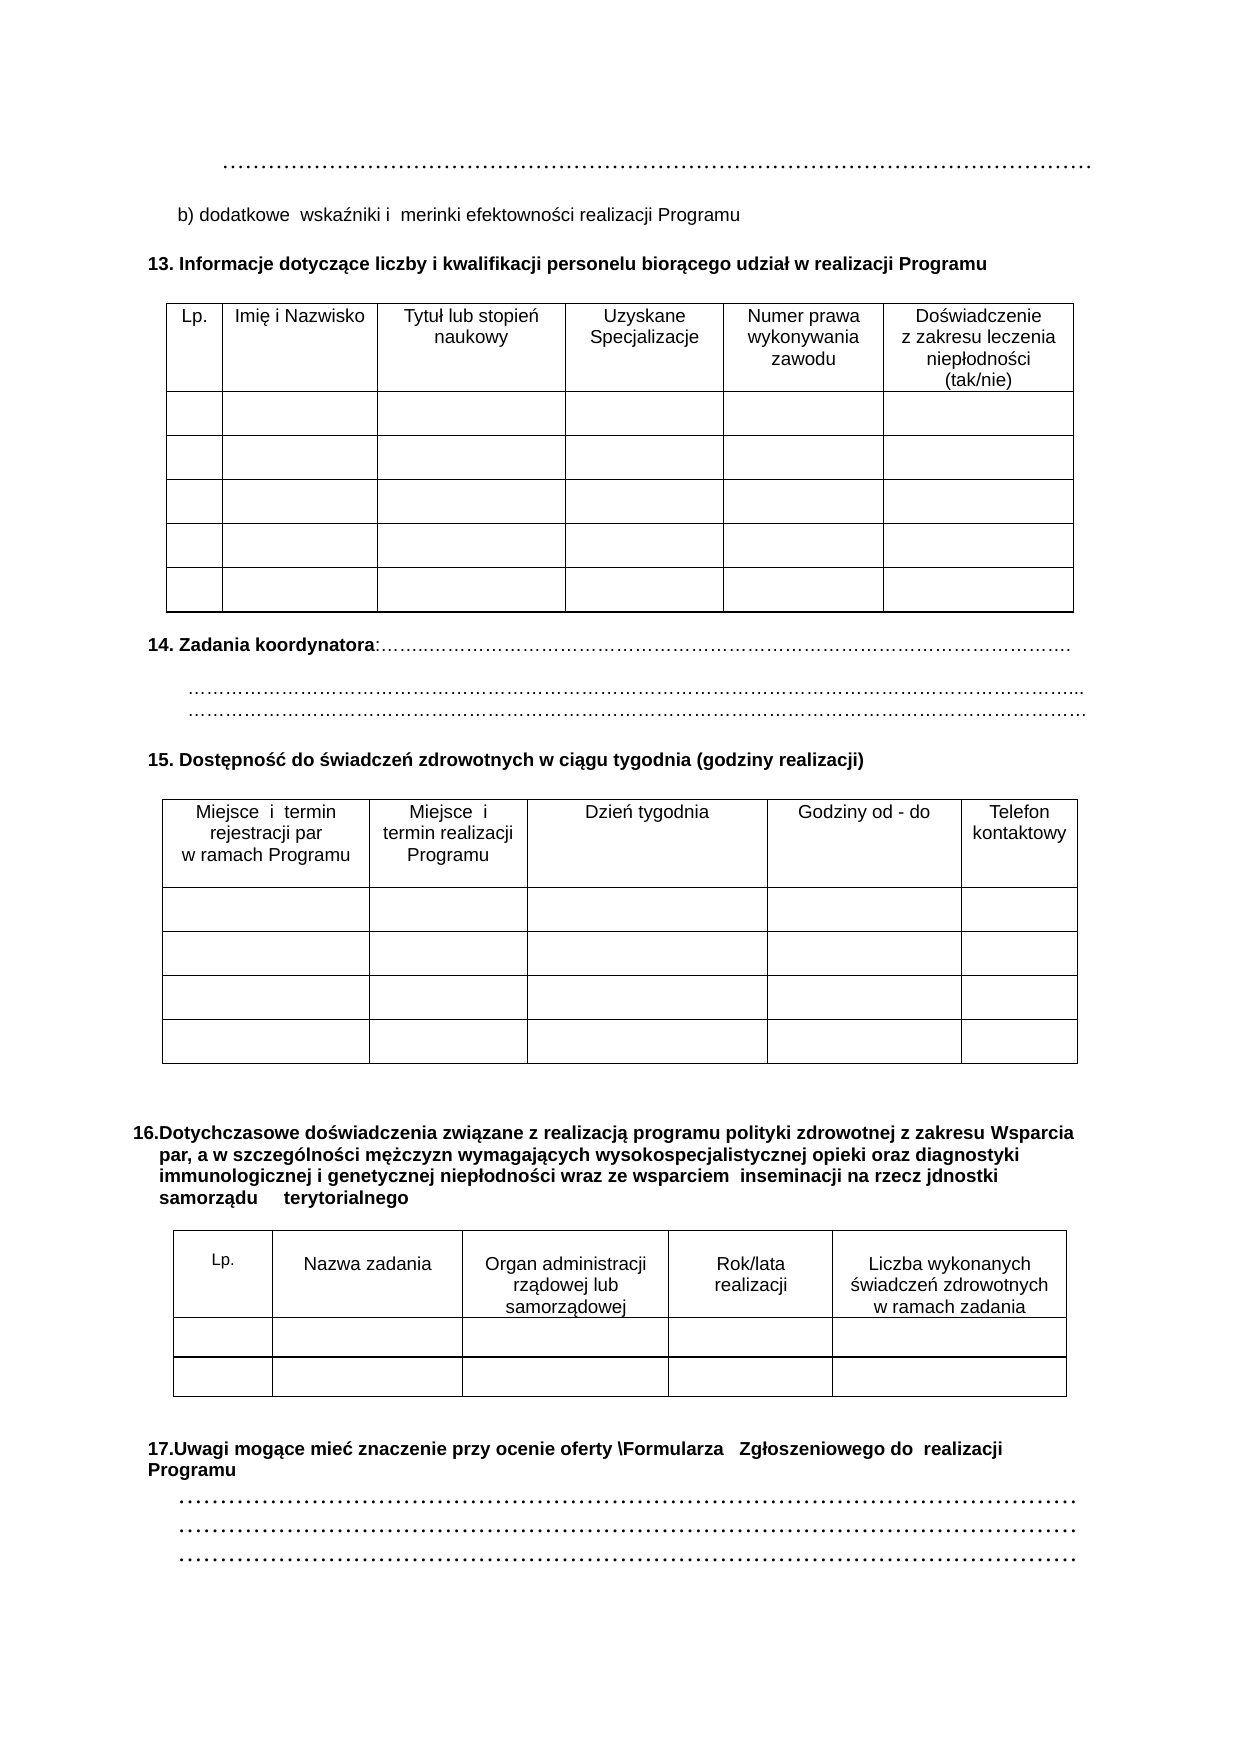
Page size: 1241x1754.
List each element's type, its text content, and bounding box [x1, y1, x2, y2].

table_cell [768, 1020, 961, 1063]
table_cell [724, 568, 883, 611]
table_cell [669, 1318, 832, 1356]
table_cell [163, 976, 369, 1019]
table_cell [167, 480, 222, 523]
table_cell [174, 1358, 272, 1396]
table_cell [223, 524, 377, 567]
text 17.Uwagi mogące mieć znaczenie przy ocenie oferty \Formularza Zgłoszeniowego do realizacji Programu [148, 1437, 1093, 1481]
table_header Doświadczenie z zakresu leczenia niepłodności (tak/nie) [884, 304, 1073, 391]
table_cell [962, 976, 1077, 1019]
text 14. Zadania koordynatora:……..…………………………………………………………………………………………. [148, 634, 1093, 656]
table_cell [163, 932, 369, 975]
table_cell [833, 1318, 1066, 1356]
table_cell [528, 1020, 767, 1063]
table_cell [163, 888, 369, 931]
table_cell [167, 392, 222, 435]
table_header Telefon kontaktowy [962, 800, 1077, 887]
table_cell [463, 1318, 668, 1356]
table_cell [163, 1020, 369, 1063]
table_cell [223, 480, 377, 523]
table_cell [566, 480, 723, 523]
text 16.Dotychczasowe doświadczenia związane z realizacją programu polityki zdrowotnej z zakresu Wsparcia par, a w szczególności mężczyzn wymagających wysokospecjalistycznej opieki oraz diagnostyki immunologicznej i genetycznej niepłodności wraz ze wsparciem inseminacji na rzecz jdnostki samorządu terytorialnego [133, 1122, 1093, 1230]
table_cell [566, 524, 723, 567]
table_cell [378, 436, 565, 479]
table_cell [370, 888, 527, 931]
table_cell [962, 932, 1077, 975]
table_header Tytuł lub stopień naukowy [378, 304, 565, 391]
table_cell [370, 976, 527, 1019]
table_cell [273, 1318, 462, 1356]
table_cell [768, 932, 961, 975]
table_cell [884, 568, 1073, 611]
table_cell [378, 480, 565, 523]
table_cell [370, 1020, 527, 1063]
text ……………………………………………………………………………………………………………………………… [182, 699, 1093, 720]
table_cell [669, 1358, 832, 1396]
table_cell [962, 888, 1077, 931]
table_cell [223, 568, 377, 611]
table_cell [768, 976, 961, 1019]
table_cell [566, 436, 723, 479]
text ……………………………………………………………………………………………………………………………………………………………………………………………………………………………………………………………………………………………… [177, 1481, 1093, 1567]
table_cell [167, 436, 222, 479]
table_header Miejsce i termin realizacji Programu [370, 800, 527, 887]
table_cell [962, 1020, 1077, 1063]
table_header Nazwa zadania [273, 1231, 462, 1317]
table_cell [724, 392, 883, 435]
table_header Miejsce i termin rejestracji par w ramach Programu [163, 800, 369, 887]
table_header Lp. [167, 304, 222, 391]
table_cell [528, 888, 767, 931]
table_cell [884, 480, 1073, 523]
table_cell [833, 1358, 1066, 1396]
table_cell [724, 436, 883, 479]
table_header Lp. [174, 1231, 272, 1317]
table_header Dzień tygodnia [528, 800, 767, 887]
table_cell [724, 524, 883, 567]
text 15. Dostępność do świadczeń zdrowotnych w ciągu tygodnia (godziny realizacji) [148, 749, 1093, 771]
table_header Uzyskane Specjalizacje [566, 304, 723, 391]
table_header Organ administracji rządowej lub samorządowej [463, 1231, 668, 1317]
table_cell [528, 976, 767, 1019]
table_cell [378, 392, 565, 435]
table_cell [273, 1358, 462, 1396]
table_cell [884, 436, 1073, 479]
table_cell [174, 1318, 272, 1356]
table_cell [223, 392, 377, 435]
table_header Numer prawa wykonywania zawodu [724, 304, 883, 391]
text b) dodatkowe wskaźniki i merinki efektowności realizacji Programu [177, 174, 1093, 227]
table_cell [884, 524, 1073, 567]
table_cell [370, 932, 527, 975]
table_header Godziny od - do [768, 800, 961, 887]
table_header Rok/lata realizacji [669, 1231, 832, 1317]
table_cell [463, 1358, 668, 1396]
table_cell [167, 568, 222, 611]
table_cell [724, 480, 883, 523]
table_cell [884, 392, 1073, 435]
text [177, 148, 1093, 174]
table_header Liczba wykonanych świadczeń zdrowotnych w ramach zadania [833, 1231, 1066, 1317]
table_cell [768, 888, 961, 931]
table_cell [378, 568, 565, 611]
table_cell [223, 436, 377, 479]
text ……………………………………………………………………………………………………………………………... [182, 656, 1093, 699]
table_cell [566, 392, 723, 435]
table_cell [566, 568, 723, 611]
text 13. Informacje dotyczące liczby i kwalifikacji personelu biorącego udział w realizacji Programu [148, 253, 1093, 274]
table_cell [167, 524, 222, 567]
table_cell [528, 932, 767, 975]
table_header Imię i Nazwisko [223, 304, 377, 391]
table_cell [378, 524, 565, 567]
